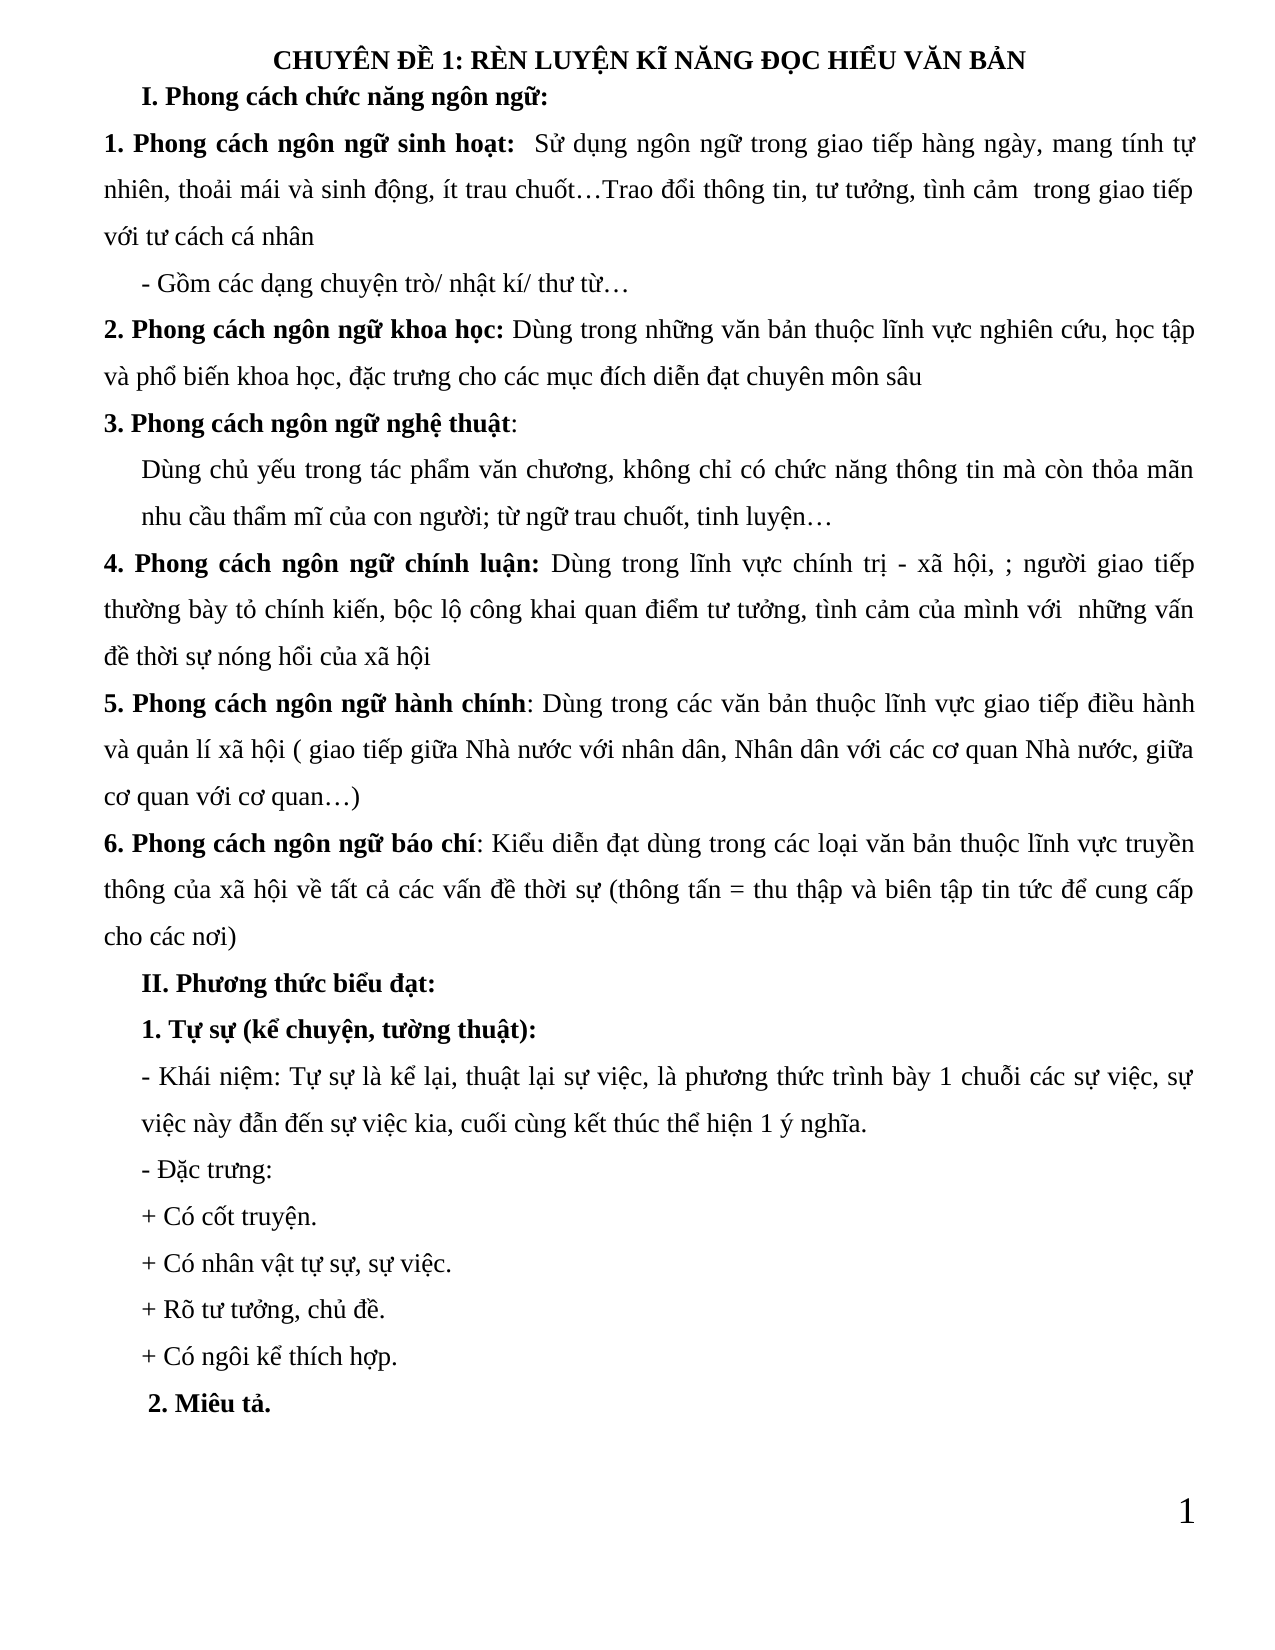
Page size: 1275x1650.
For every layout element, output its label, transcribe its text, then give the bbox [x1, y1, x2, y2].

text 5. Phong cách ngôn ngữ hành chính: Dùng trong các văn bản thuộc lĩnh vực giao tiếp điều hành và quản lí xã hội ( giao tiếp giữa Nhà nước với nhân dân, Nhân dân với các cơ quan Nhà nước, giữa cơ quan với cơ quan…) [103, 687, 1196, 811]
text 1. Phong cách ngôn ngữ sinh hoạt: Sử dụng ngôn ngữ trong giao tiếp hàng ngày, mang tính tự nhiên, thoải mái và sinh động, ít trau chuốt…Trao đổi thông tin, tư tưởng, tình cảm trong giao tiếp với tư cách cá nhân [103, 127, 1196, 251]
text CHUYÊN ĐỀ 1: RÈN LUYỆN KĨ NĂNG ĐỌC HIỂU VĂN BẢN [103, 44, 1196, 76]
text - Gồm các dạng chuyện trò/ nhật kí/ thư từ… [141, 267, 1196, 298]
text II. Phương thức biểu đạt: [141, 967, 1196, 998]
text + Có ngôi kể thích hợp. [141, 1340, 1196, 1371]
text + Rõ tư tưởng, chủ đề. [141, 1293, 1196, 1324]
text 3. Phong cách ngôn ngữ nghệ thuật: [103, 407, 1196, 438]
text + Có nhân vật tự sự, sự việc. [141, 1247, 1196, 1278]
text 2. Phong cách ngôn ngữ khoa học: Dùng trong những văn bản thuộc lĩnh vực nghiên cứu, học tập và phổ biến khoa học, đặc trưng cho các mục đích diễn đạt chuyên môn sâu [103, 313, 1196, 391]
text 2. Miêu tả. [141, 1387, 1196, 1418]
text 4. Phong cách ngôn ngữ chính luận: Dùng trong lĩnh vực chính trị - xã hội, ; người giao tiếp thường bày tỏ chính kiến, bộc lộ công khai quan điểm tư tưởng, tình cảm của mình với những vấn đề thời sự nóng hổi của xã hội [103, 547, 1196, 671]
text + Có cốt truyện. [141, 1200, 1196, 1231]
text Dùng chủ yếu trong tác phẩm văn chương, không chỉ có chức năng thông tin mà còn thỏa mãn nhu cầu thẩm mĩ của con người; từ ngữ trau chuốt, tinh luyện… [141, 453, 1196, 531]
text - Khái niệm: Tự sự là kể lại, thuật lại sự việc, là phương thức trình bày 1 chuỗi các sự việc, sự việc này đẫn đến sự việc kia, cuối cùng kết thúc thể hiện 1 ý nghĩa. [141, 1060, 1196, 1138]
text I. Phong cách chức năng ngôn ngữ: [141, 80, 1196, 111]
text - Đặc trưng: [141, 1153, 1196, 1184]
text 1. Tự sự (kể chuyện, tường thuật): [141, 1013, 1196, 1044]
text 6. Phong cách ngôn ngữ báo chí: Kiểu diễn đạt dùng trong các loại văn bản thuộc lĩnh vực truyền thông của xã hội về tất cả các vấn đề thời sự (thông tấn = thu thập và biên tập tin tức để cung cấp cho các nơi) [103, 827, 1196, 951]
